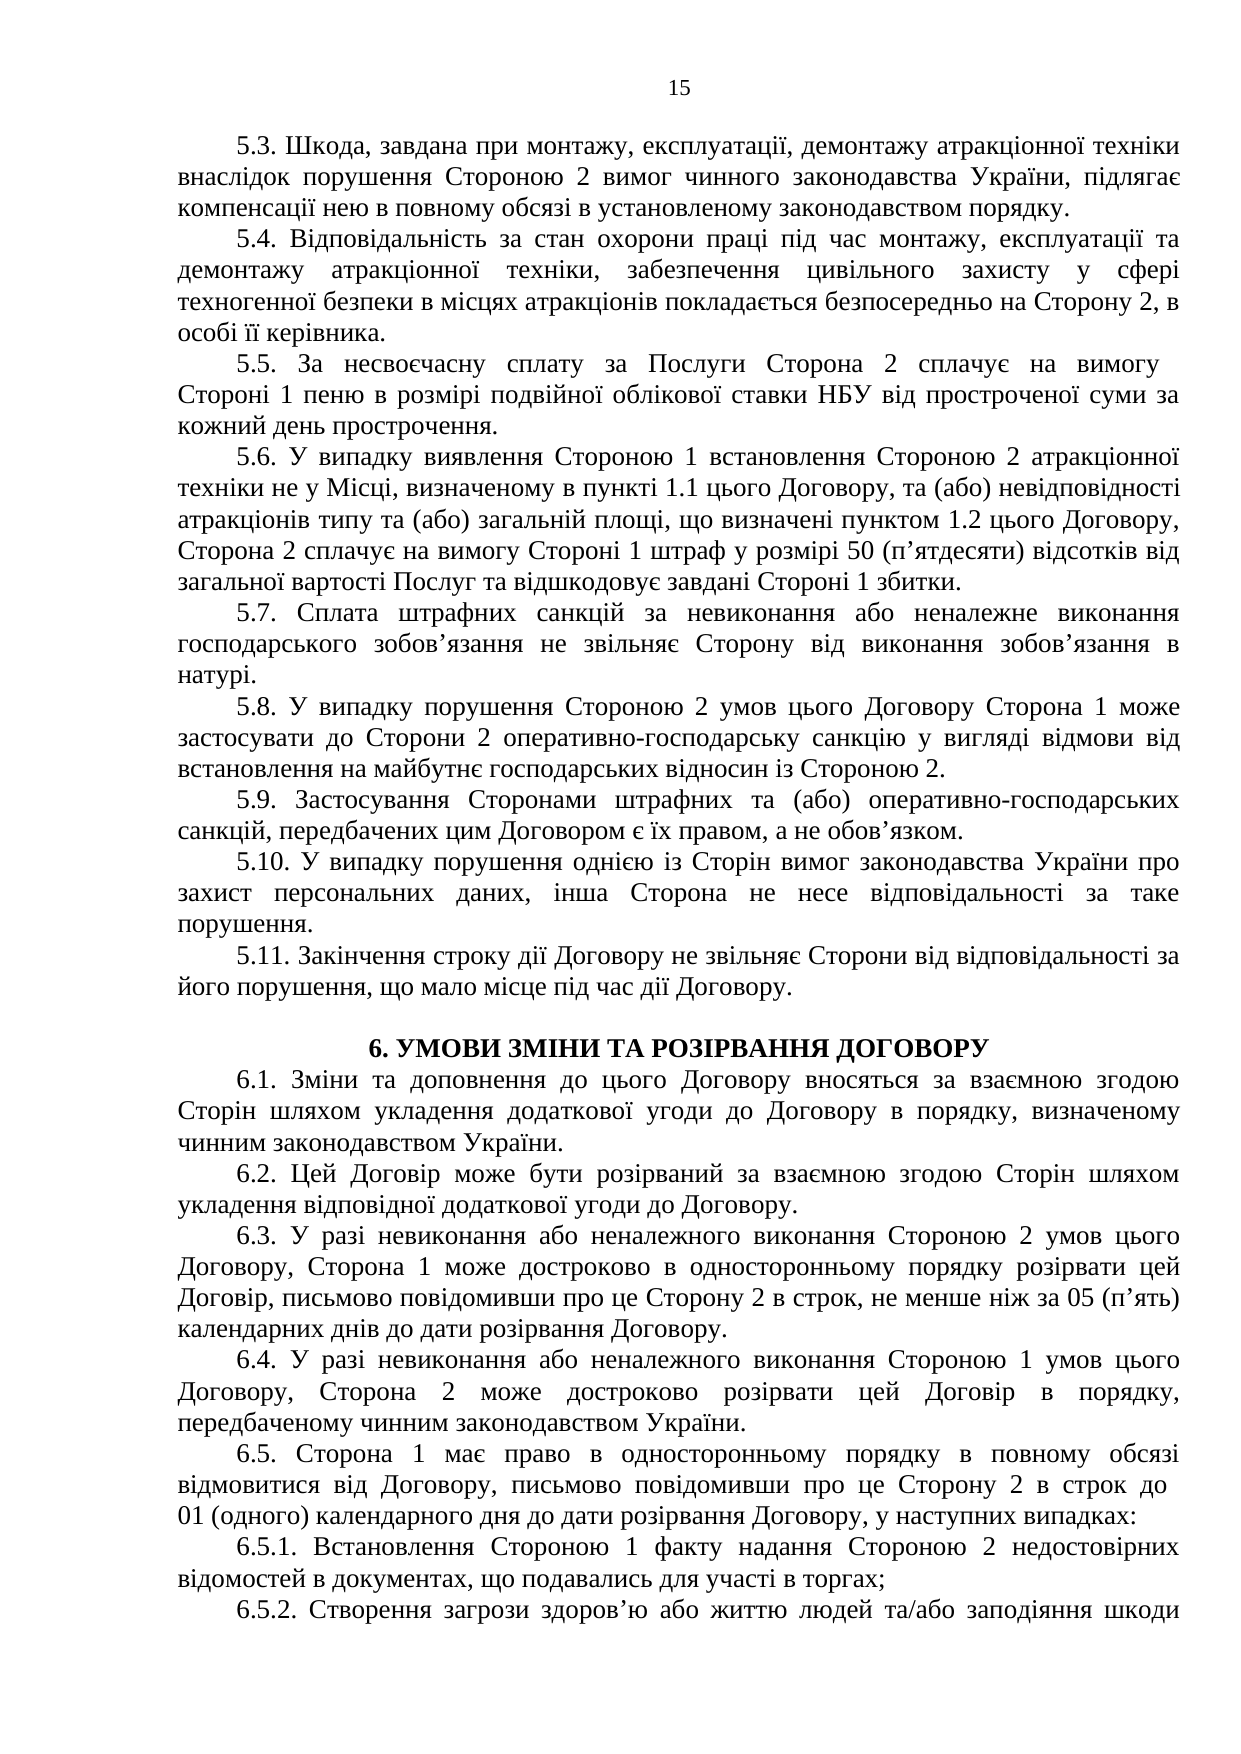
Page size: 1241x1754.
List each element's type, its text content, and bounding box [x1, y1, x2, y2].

text 5.3. Шкода, завдана при монтажу, експлуатації, демонтажу атракціонної техніки внаслідок порушення Стороною 2 вимог чинного законодавства України, підлягає компенсації нею в повному обсязі в установленому законодавством порядку. [177, 129, 1181, 222]
text 5.5. За несвоєчасну сплату за Послуги Сторона 2 сплачує на вимогу Стороні 1 пеню в розмірі подвійної облікової ставки НБУ від простроченої суми за кожний день прострочення. [177, 347, 1181, 440]
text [177, 1593, 1181, 1624]
text 5.4. Відповідальність за стан охорони праці під час монтажу, експлуатації та демонтажу атракціонної техніки, забезпечення цивільного захисту у сфері техногенної безпеки в місцях атракціонів покладається безпосередньо на Сторону 2, в особі її керівника. [177, 222, 1181, 347]
text 6.1. Зміни та доповнення до цього Договору вносяться за взаємною згодою Сторін шляхом укладення додаткової угоди до Договору в порядку, визначеному чинним законодавством України. [177, 1063, 1181, 1157]
text 5.10. У випадку порушення однією із Сторін вимог законодавства України про захист персональних даних, інша Сторона не несе відповідальності за таке порушення. [177, 845, 1181, 939]
text 5.6. У випадку виявлення Стороною 1 встановлення Стороною 2 атракціонної техніки не у Місці, визначеному в пункті 1.1 цього Договору, та (або) невідповідності атракціонів типу та (або) загальній площі, що визначені пунктом 1.2 цього Договору, Сторона 2 сплачує на вимогу Стороні 1 штраф у розмірі 50 (п’ятдесяти) відсотків від загальної вартості Послуг та відшкодовує завдані Стороні 1 збитки. [177, 440, 1181, 596]
text 5.11. Закінчення строку дії Договору не звільняє Сторони від відповідальності за його порушення, що мало місце під час дії Договору. [177, 939, 1181, 1001]
text 6.5. Сторона 1 має право в односторонньому порядку в повному обсязі відмовитися від Договору, письмово повідомивши про це Сторону 2 в строк до 01 (одного) календарного дня до дати розірвання Договору, у наступних випадках: [177, 1437, 1181, 1531]
text 5.9. Застосування Сторонами штрафних та (або) оперативно-господарських санкцій, передбачених цим Договором є їх правом, а не обов’язком. [177, 783, 1181, 845]
text 6. УМОВИ ЗМІНИ ТА РОЗІРВАННЯ ДОГОВОРУ [177, 1032, 1181, 1063]
text 5.8. У випадку порушення Стороною 2 умов цього Договору Сторона 1 може застосувати до Сторони 2 оперативно-господарську санкцію у вигляді відмови від встановлення на майбутнє господарських відносин із Стороною 2. [177, 689, 1181, 783]
text 6.4. У разі невиконання або неналежного виконання Стороною 1 умов цього Договору, Сторона 2 може достроково розірвати цей Договір в порядку, передбаченому чинним законодавством України. [177, 1344, 1181, 1437]
text 6.2. Цей Договір може бути розірваний за взаємною згодою Сторін шляхом укладення відповідної додаткової угоди до Договору. [177, 1157, 1181, 1219]
text 5.7. Сплата штрафних санкцій за невиконання або неналежне виконання господарського зобов’язання не звільняє Сторону від виконання зобов’язання в натурі. [177, 596, 1181, 689]
text 6.5.1. Встановлення Стороною 1 факту надання Стороною 2 недостовірних відомостей в документах, що подавались для участі в торгах; [177, 1531, 1181, 1593]
text 6.3. У разі невиконання або неналежного виконання Стороною 2 умов цього Договору, Сторона 1 може достроково в односторонньому порядку розірвати цей Договір, письмово повідомивши про це Сторону 2 в строк, не менше ніж за 05 (п’ять) календарних днів до дати розірвання Договору. [177, 1219, 1181, 1344]
